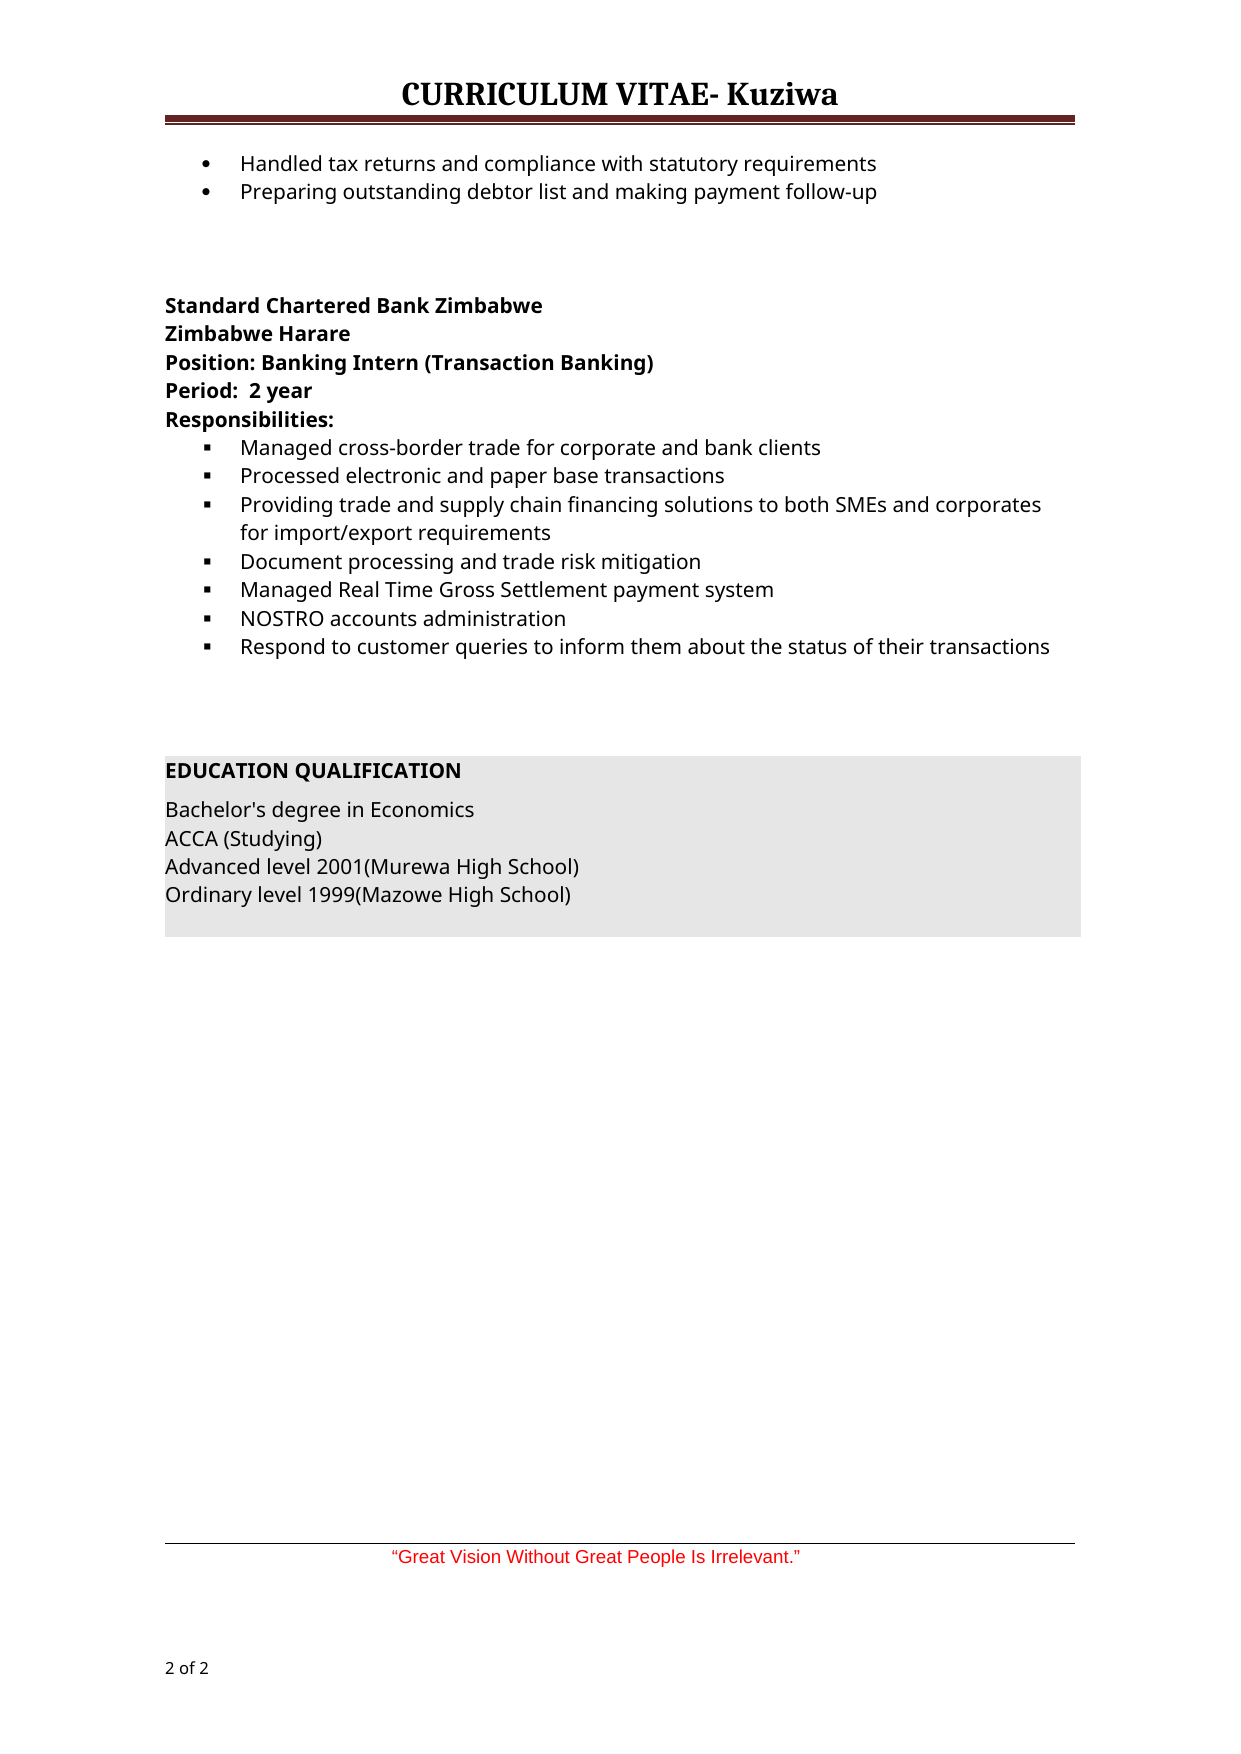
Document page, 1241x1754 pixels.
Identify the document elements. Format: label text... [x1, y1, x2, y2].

text Ordinary level 1999(Mazowe High School) [165, 881, 1081, 909]
text Standard Chartered Bank Zimbabwe [165, 291, 1075, 319]
list Document processing and trade risk mitigation [202, 547, 1075, 575]
text Bachelor's degree in Economics [165, 795, 1081, 824]
list Managed cross-border trade for corporate and bank clients [202, 433, 1075, 462]
list NOSTRO accounts administration [202, 604, 1075, 632]
text Position: Banking Intern (Transaction Banking) [165, 348, 1075, 376]
list Respond to customer queries to inform them about the status of their transactions [202, 632, 1075, 661]
text Period: 2 year [165, 376, 1075, 405]
text Zimbabwe Harare [165, 319, 1075, 348]
list Handled tax returns and compliance with statutory requirements [202, 149, 1075, 177]
text EDUCATION QUALIFICATION [165, 756, 1081, 785]
list Processed electronic and paper base transactions [202, 462, 1075, 490]
text Responsibilities: [165, 405, 1075, 433]
list Preparing outstanding debtor list and making payment follow-up [202, 177, 1075, 206]
list Managed Real Time Gross Settlement payment system [202, 575, 1075, 604]
text ACCA (Studying) [165, 824, 1081, 852]
text Advanced level 2001(Murewa High School) [165, 852, 1081, 881]
list Providing trade and supply chain financing solutions to both SMEs and corporates for import/export requirements [202, 490, 1075, 547]
